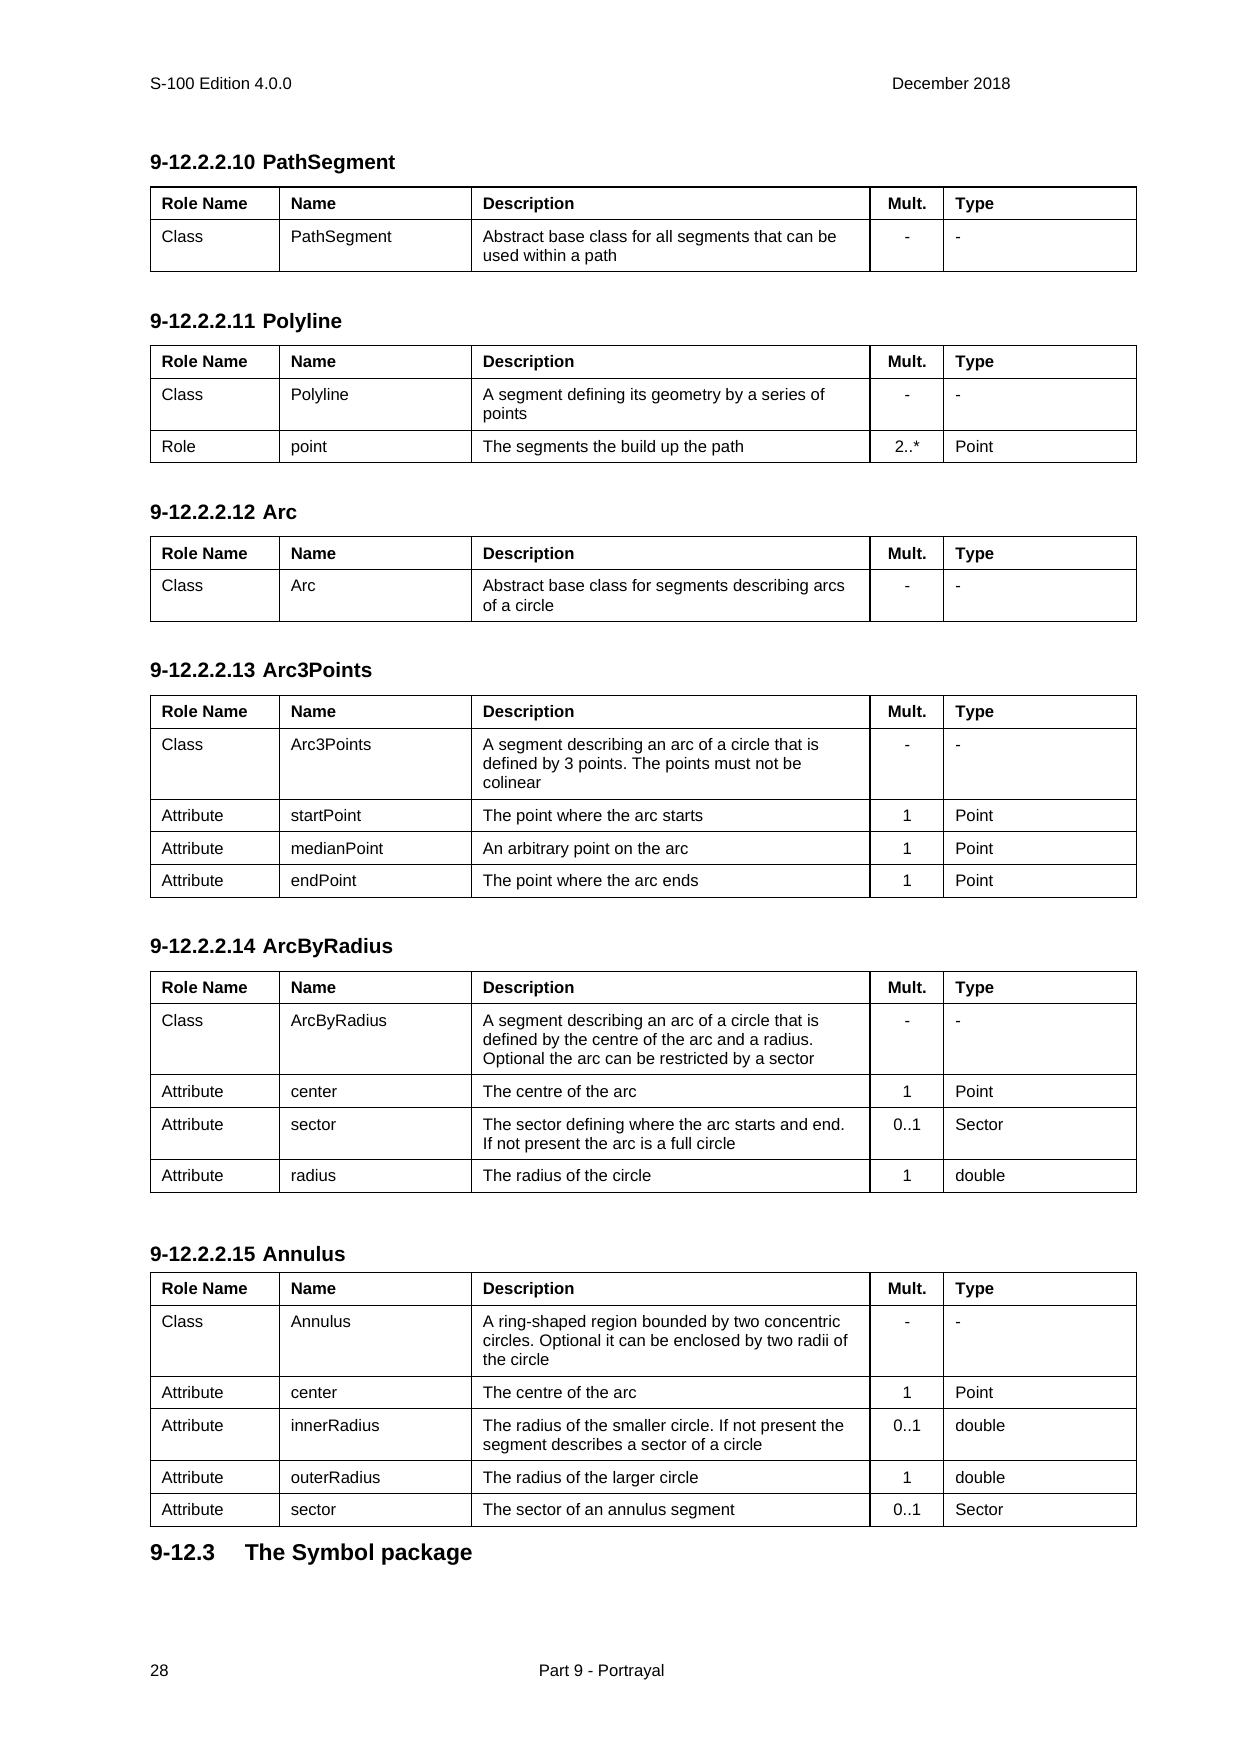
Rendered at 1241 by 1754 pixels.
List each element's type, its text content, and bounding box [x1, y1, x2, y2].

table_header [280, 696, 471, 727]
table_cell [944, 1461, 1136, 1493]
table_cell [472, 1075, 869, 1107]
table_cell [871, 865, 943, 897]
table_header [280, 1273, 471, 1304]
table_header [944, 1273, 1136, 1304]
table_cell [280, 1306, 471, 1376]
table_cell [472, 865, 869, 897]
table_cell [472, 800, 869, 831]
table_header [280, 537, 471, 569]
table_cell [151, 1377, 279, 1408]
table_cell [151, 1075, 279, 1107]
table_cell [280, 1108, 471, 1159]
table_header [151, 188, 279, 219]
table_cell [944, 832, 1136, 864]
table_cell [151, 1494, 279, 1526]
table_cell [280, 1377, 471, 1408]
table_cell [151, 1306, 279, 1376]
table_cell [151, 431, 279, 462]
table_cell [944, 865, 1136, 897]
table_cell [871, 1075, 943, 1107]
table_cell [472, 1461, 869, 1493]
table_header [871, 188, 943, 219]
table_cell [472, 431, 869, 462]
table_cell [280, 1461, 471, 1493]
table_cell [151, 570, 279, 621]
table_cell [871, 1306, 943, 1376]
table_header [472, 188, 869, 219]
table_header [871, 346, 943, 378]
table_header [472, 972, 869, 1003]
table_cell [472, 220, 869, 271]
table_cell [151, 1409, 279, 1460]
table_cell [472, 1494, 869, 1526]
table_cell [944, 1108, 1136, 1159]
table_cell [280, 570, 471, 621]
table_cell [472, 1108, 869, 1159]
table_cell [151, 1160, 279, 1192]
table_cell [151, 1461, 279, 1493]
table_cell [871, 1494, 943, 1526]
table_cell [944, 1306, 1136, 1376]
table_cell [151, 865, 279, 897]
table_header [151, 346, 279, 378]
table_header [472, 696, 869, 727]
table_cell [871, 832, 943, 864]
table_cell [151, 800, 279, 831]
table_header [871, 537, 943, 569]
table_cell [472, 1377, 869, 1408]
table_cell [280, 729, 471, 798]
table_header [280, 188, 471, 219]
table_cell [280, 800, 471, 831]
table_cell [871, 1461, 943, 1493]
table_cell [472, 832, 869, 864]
subtitle Arc3Points [150, 658, 1053, 682]
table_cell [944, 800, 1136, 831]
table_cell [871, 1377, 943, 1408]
subtitle Arc [150, 500, 1053, 524]
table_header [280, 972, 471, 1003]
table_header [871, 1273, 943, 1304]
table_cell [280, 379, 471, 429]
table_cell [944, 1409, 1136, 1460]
subtitle Annulus [150, 1242, 1053, 1266]
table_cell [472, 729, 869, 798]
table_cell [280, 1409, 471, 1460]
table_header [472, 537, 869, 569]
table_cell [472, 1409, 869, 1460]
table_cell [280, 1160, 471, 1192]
subtitle ArcByRadius [150, 934, 1053, 958]
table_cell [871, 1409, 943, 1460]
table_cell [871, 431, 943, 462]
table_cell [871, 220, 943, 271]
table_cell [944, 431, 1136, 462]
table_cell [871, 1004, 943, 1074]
subtitle PathSegment [150, 150, 1053, 174]
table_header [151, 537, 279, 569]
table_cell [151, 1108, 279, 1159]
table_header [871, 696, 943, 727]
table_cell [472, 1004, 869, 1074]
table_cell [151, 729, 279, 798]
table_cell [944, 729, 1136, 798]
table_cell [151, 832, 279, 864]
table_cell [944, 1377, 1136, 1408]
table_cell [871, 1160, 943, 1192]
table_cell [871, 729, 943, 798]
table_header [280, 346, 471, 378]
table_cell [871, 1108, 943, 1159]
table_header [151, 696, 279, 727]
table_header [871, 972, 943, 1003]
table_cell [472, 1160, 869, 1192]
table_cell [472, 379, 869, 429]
subtitle The Symbol package [150, 1539, 1053, 1566]
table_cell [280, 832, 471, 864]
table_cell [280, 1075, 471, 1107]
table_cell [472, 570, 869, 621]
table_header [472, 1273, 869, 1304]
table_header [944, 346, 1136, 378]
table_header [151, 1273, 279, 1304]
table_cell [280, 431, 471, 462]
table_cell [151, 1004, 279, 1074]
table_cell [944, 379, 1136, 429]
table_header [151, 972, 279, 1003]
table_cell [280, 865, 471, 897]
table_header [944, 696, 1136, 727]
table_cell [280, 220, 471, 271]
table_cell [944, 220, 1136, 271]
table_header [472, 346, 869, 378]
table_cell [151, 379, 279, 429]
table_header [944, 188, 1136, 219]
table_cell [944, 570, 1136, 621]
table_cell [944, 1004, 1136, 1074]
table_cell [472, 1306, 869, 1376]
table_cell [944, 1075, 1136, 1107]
subtitle Polyline [150, 308, 1053, 332]
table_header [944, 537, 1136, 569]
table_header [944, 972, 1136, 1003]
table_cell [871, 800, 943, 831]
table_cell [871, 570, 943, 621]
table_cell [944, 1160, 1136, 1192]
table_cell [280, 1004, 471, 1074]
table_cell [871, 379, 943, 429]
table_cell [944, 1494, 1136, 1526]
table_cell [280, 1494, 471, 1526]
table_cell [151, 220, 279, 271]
